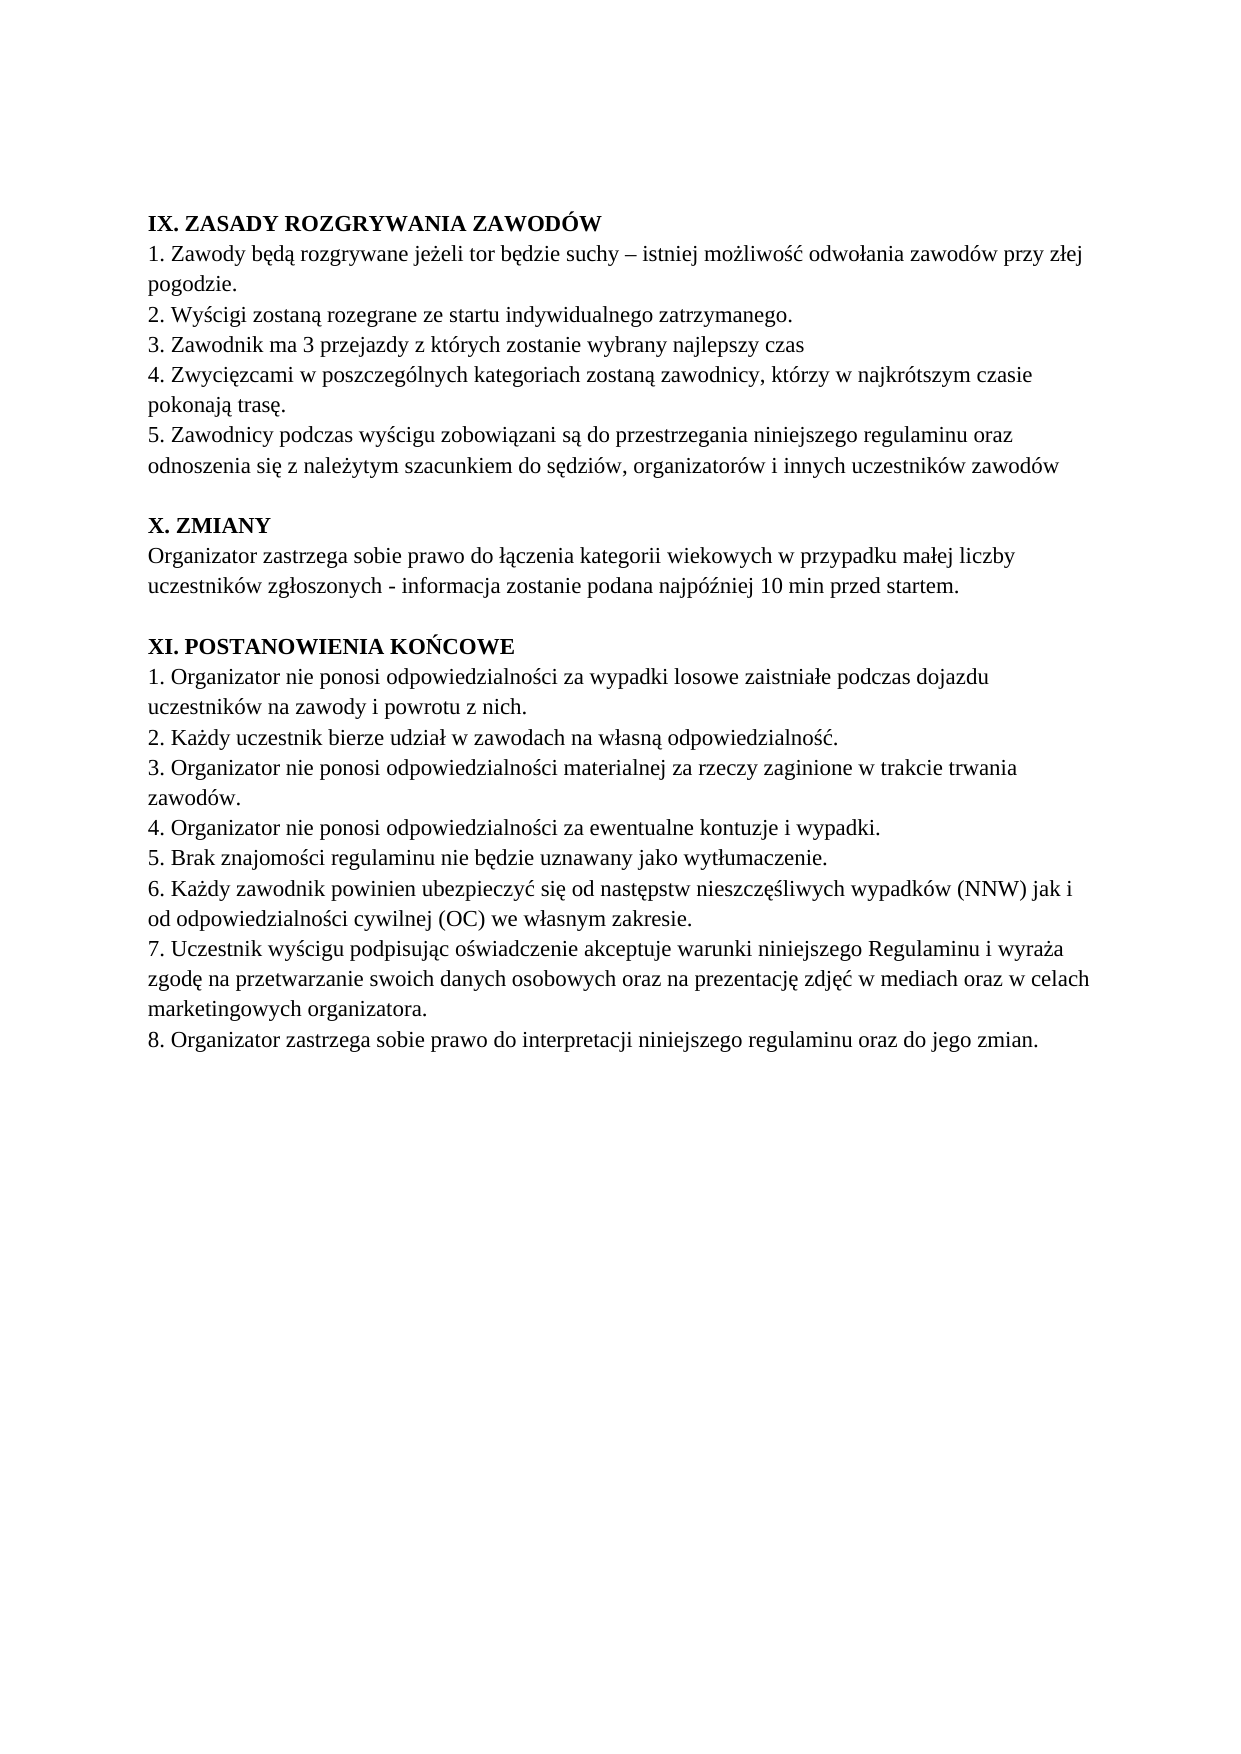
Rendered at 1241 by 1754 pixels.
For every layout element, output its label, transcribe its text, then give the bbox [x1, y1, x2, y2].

text 3. Organizator nie ponosi odpowiedzialności materialnej za rzeczy zaginione w trakcie trwania zawodów. [148, 754, 1093, 810]
text 5. Brak znajomości regulaminu nie będzie uznawany jako wytłumaczenie. [148, 844, 1093, 871]
text 3. Zawodnik ma 3 przejazdy z których zostanie wybrany najlepszy czas [148, 331, 1093, 357]
text X. ZMIANY [148, 512, 1093, 538]
text XI. POSTANOWIENIA KOŃCOWE [148, 633, 1093, 659]
text 4. Zwycięzcami w poszczególnych kategoriach zostaną zawodnicy, którzy w najkrótszym czasie pokonają trasę. [148, 361, 1093, 418]
text 2. Każdy uczestnik bierze udział w zawodach na własną odpowiedzialność. [148, 723, 1093, 750]
text IX. ZASADY ROZGRYWANIA ZAWODÓW [148, 210, 1093, 236]
text 4. Organizator nie ponosi odpowiedzialności za ewentualne kontuzje i wypadki. [148, 814, 1093, 841]
text 8. Organizator zastrzega sobie prawo do interpretacji niniejszego regulaminu oraz do jego zmian. [148, 1026, 1093, 1052]
text 1. Organizator nie ponosi odpowiedzialności za wypadki losowe zaistniałe podczas dojazdu uczestników na zawody i powrotu z nich. [148, 663, 1093, 720]
text 5. Zawodnicy podczas wyścigu zobowiązani są do przestrzegania niniejszego regulaminu oraz odnoszenia się z należytym szacunkiem do sędziów, organizatorów i innych uczestników zawodów [148, 421, 1093, 478]
text 6. Każdy zawodnik powinien ubezpieczyć się od następstw nieszczęśliwych wypadków (NNW) jak i od odpowiedzialności cywilnej (OC) we własnym zakresie. [148, 874, 1093, 931]
text 1. Zawody będą rozgrywane jeżeli tor będzie suchy – istniej możliwość odwołania zawodów przy złej pogodzie. [148, 240, 1093, 297]
text 2. Wyścigi zostaną rozegrane ze startu indywidualnego zatrzymanego. [148, 301, 1093, 327]
text Organizator zastrzega sobie prawo do łączenia kategorii wiekowych w przypadku małej liczby uczestników zgłoszonych - informacja zostanie podana najpóźniej 10 min przed startem. [148, 542, 1093, 599]
text 7. Uczestnik wyścigu podpisując oświadczenie akceptuje warunki niniejszego Regulaminu i wyraża zgodę na przetwarzanie swoich danych osobowych oraz na prezentację zdjęć w mediach oraz w celach marketingowych organizatora. [148, 935, 1093, 1022]
